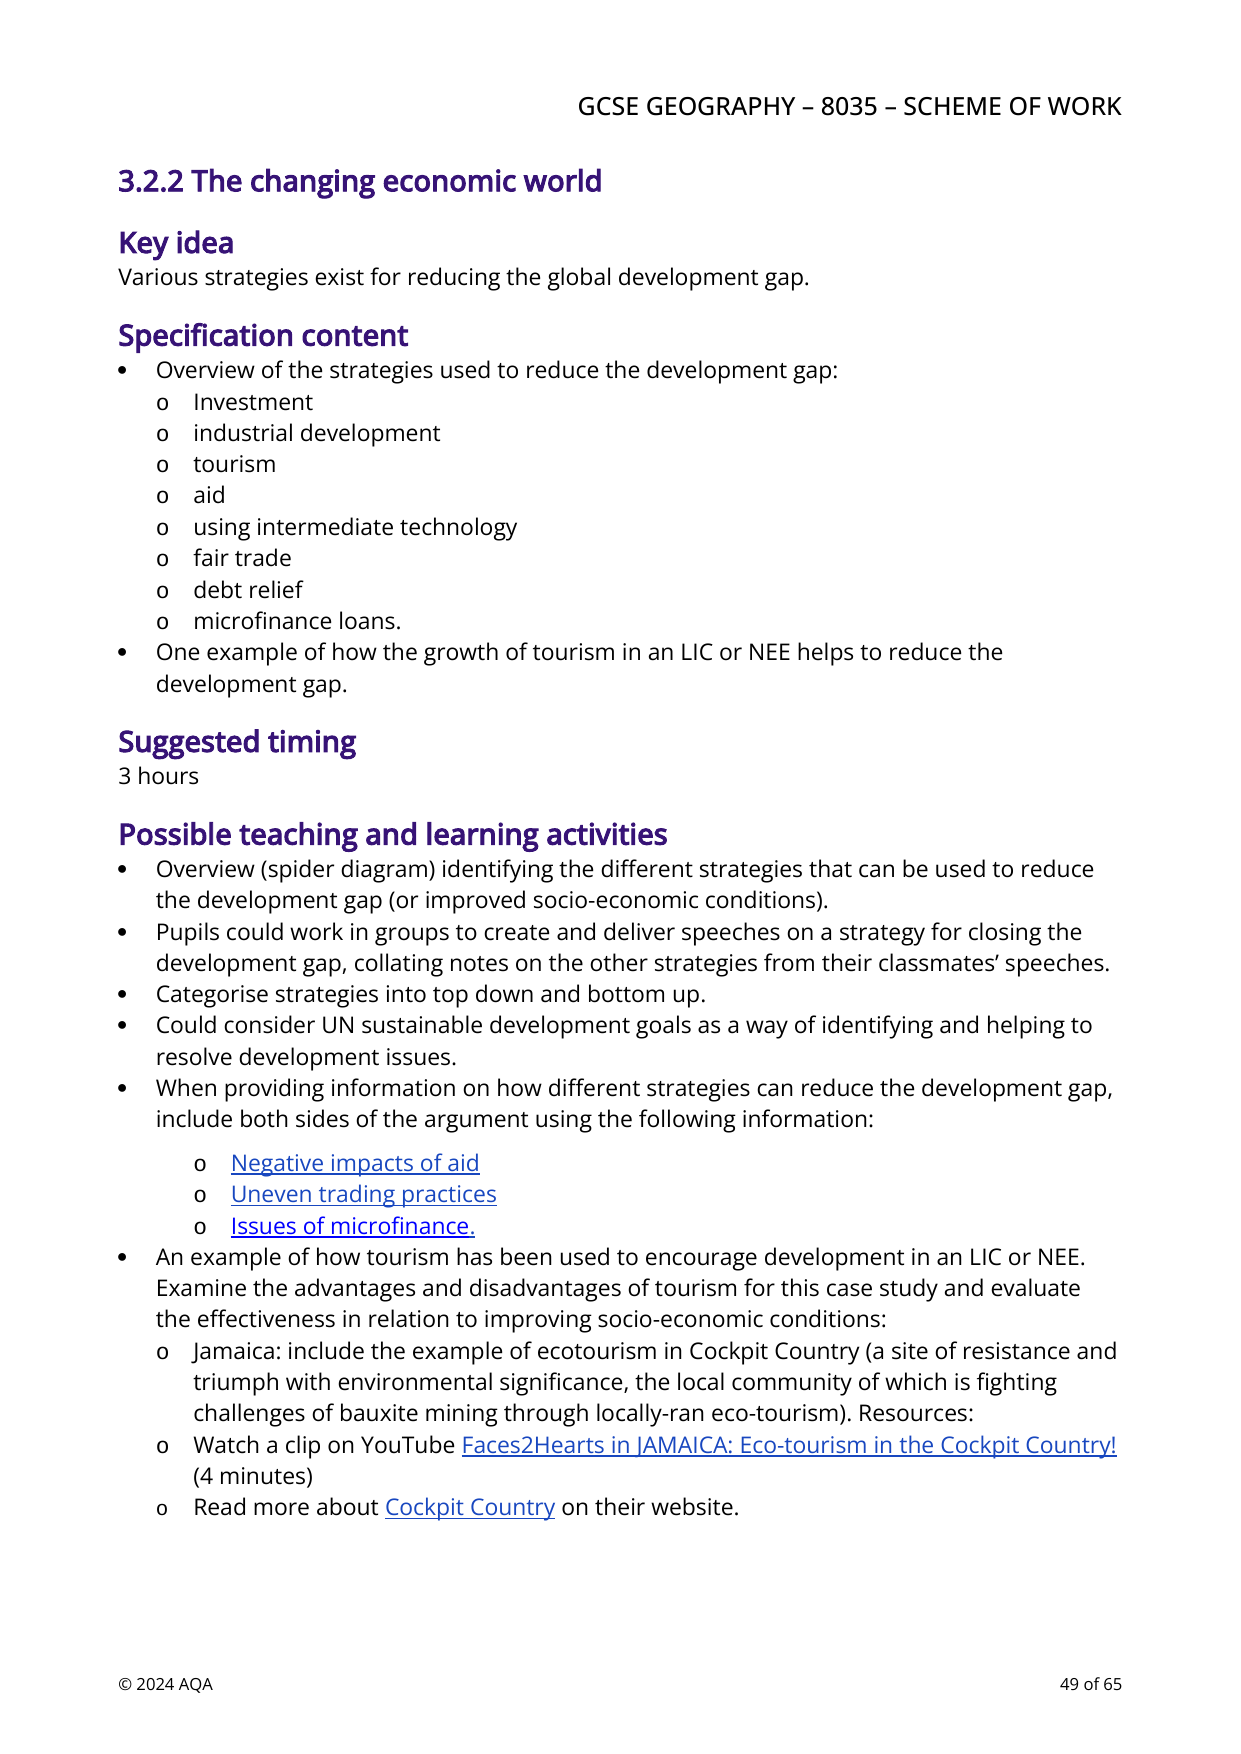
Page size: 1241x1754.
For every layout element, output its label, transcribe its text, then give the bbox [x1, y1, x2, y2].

list debt relief [156, 573, 1122, 605]
text Various strategies exist for reducing the global development gap. [118, 261, 1122, 293]
list using intermediate technology [156, 511, 1122, 542]
text 3.2.2 The changing economic world [118, 160, 1122, 200]
list tourism [156, 448, 1122, 479]
list An example of how tourism has been used to encourage development in an LIC or NEE. Examine the advantages and disadvantages of tourism for this case study and evaluate the effectiveness in relation to improving socio-economic conditions: [118, 1241, 1122, 1335]
list Negative impacts of aid [193, 1147, 1122, 1178]
list One example of how the growth of tourism in an LIC or NEE helps to reduce the development gap. [118, 636, 1122, 699]
text Suggested timing [118, 721, 1122, 760]
list Categorise strategies into top down and bottom up. [118, 978, 1122, 1009]
list Overview (spider diagram) identifying the different strategies that can be used to reduce the development gap (or improved socio-economic conditions). [118, 853, 1122, 916]
list Read more about Cockpit Country on their website. [156, 1491, 1122, 1522]
list Uneven trading practices [193, 1178, 1122, 1209]
list Investment [156, 385, 1122, 417]
text 3 hours [118, 760, 1122, 792]
list Pupils could work in groups to create and deliver speeches on a strategy for closing the development gap, collating notes on the other strategies from their classmates’ speeches. [118, 916, 1122, 978]
text Key idea [118, 222, 1122, 261]
list When providing information on how different strategies can reduce the development gap, include both sides of the argument using the following information: [118, 1072, 1122, 1134]
list fair trade [156, 542, 1122, 573]
list Issues of microfinance. [193, 1209, 1122, 1241]
list Jamaica: include the example of ecotourism in Cockpit Country (a site of resistance and triumph with environmental significance, the local community of which is fighting challenges of bauxite mining through locally-ran eco-tourism). Resources: [156, 1335, 1122, 1428]
list microfinance loans. [156, 605, 1122, 636]
list Overview of the strategies used to reduce the development gap: [118, 354, 1122, 385]
list aid [156, 479, 1122, 511]
text Possible teaching and learning activities [118, 813, 1122, 853]
list industrial development [156, 417, 1122, 448]
list Watch a clip on YouTube Faces2Hearts in JAMAICA: Eco-tourism in the Cockpit Country! (4 minutes) [156, 1428, 1122, 1491]
text Specification content [118, 314, 1122, 354]
list Could consider UN sustainable development goals as a way of identifying and helping to resolve development issues. [118, 1009, 1122, 1072]
